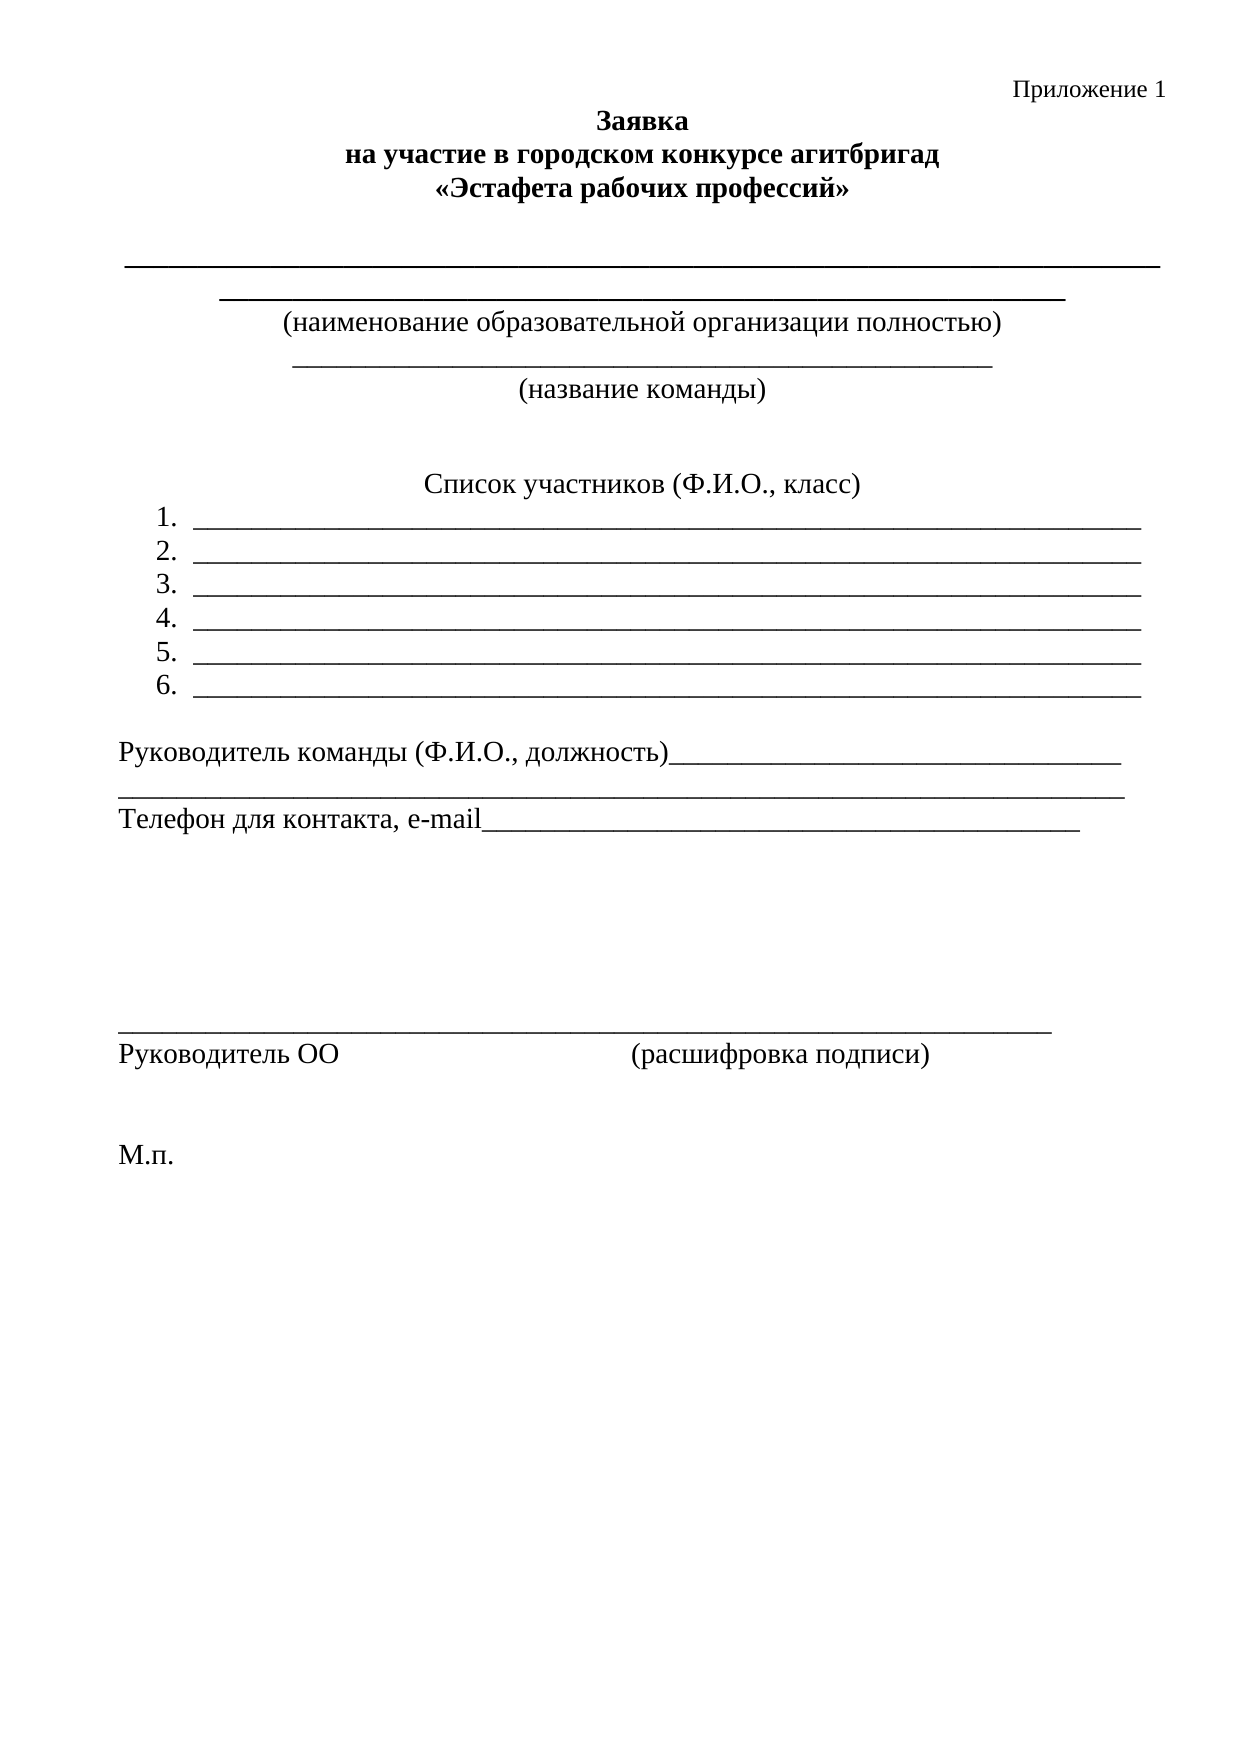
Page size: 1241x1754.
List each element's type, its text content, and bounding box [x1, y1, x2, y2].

text Заявка [118, 103, 1166, 136]
text _____________________________________________________________________ [118, 768, 1166, 801]
text (название команды) [118, 371, 1166, 404]
text _________________________________________________________________________________________________________________________________ [118, 237, 1166, 304]
list _________________________________________________________________ [156, 600, 1166, 634]
text Приложение 1 [118, 74, 1166, 103]
list _________________________________________________________________ [156, 499, 1166, 533]
text Руководитель команды (Ф.И.О., должность)_______________________________ [118, 734, 1166, 768]
list _________________________________________________________________ [156, 667, 1166, 701]
text (наименование образовательной организации полностью) [118, 304, 1166, 337]
list _________________________________________________________________ [156, 567, 1166, 600]
text «Эстафета рабочих профессий» [118, 170, 1166, 203]
text ________________________________________________ [118, 337, 1166, 371]
text М.п. [118, 1137, 1166, 1170]
text Руководитель ОО (расшифровка подписи) [118, 1036, 1166, 1070]
text Телефон для контакта, e-mail_________________________________________ [118, 801, 1166, 835]
list _________________________________________________________________ [156, 533, 1166, 567]
text ________________________________________________________________ [118, 1003, 1166, 1036]
text Список участников (Ф.И.О., класс) [118, 466, 1166, 499]
text на участие в городском конкурсе агитбригад [118, 136, 1166, 170]
list _________________________________________________________________ [156, 634, 1166, 667]
